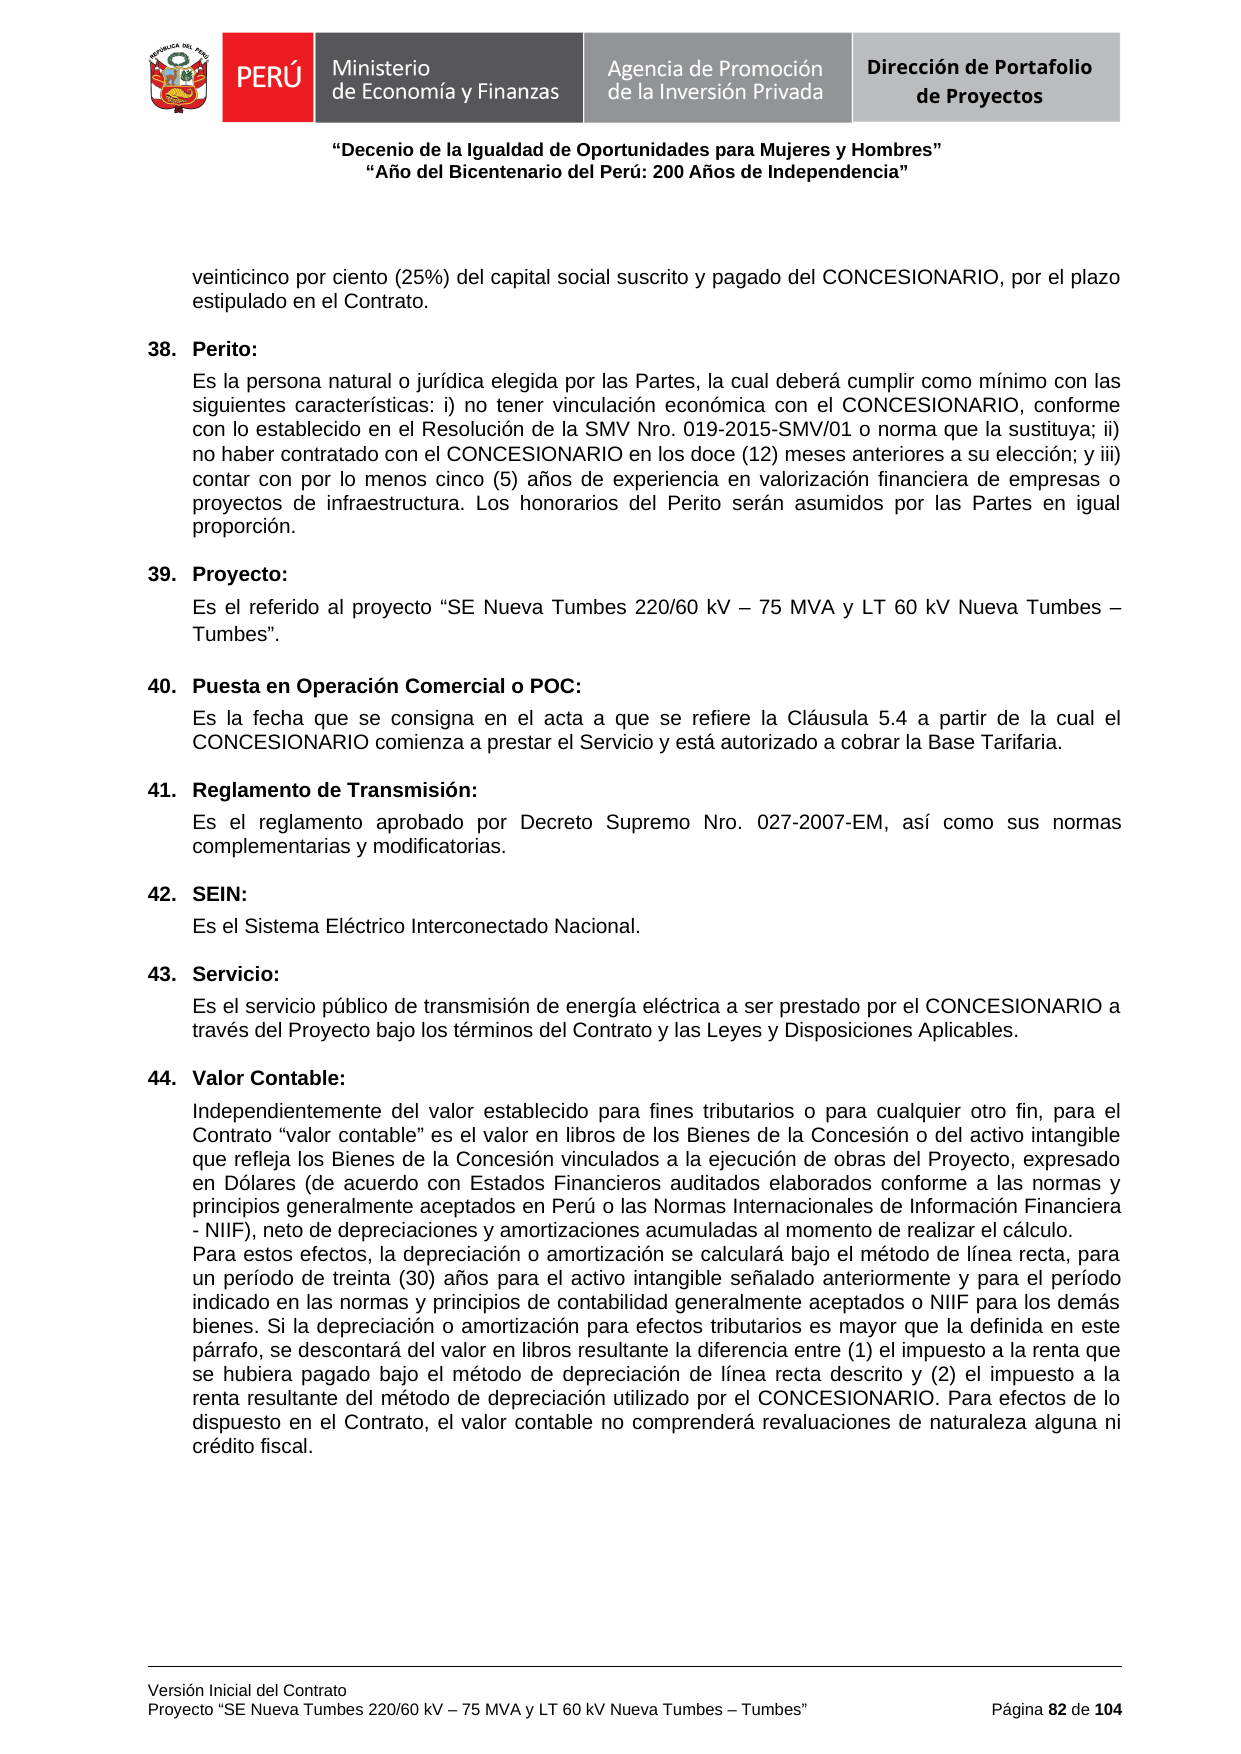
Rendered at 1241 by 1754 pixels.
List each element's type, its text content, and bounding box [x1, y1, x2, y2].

list Puesta en Operación Comercial o POC: [148, 673, 1122, 697]
list Perito: [148, 337, 1122, 361]
list Servicio: [148, 962, 1122, 986]
text Es el reglamento aprobado por Decreto Supremo Nro. 027-2007-EM, así como sus normas complementarias y modificatorias. [192, 810, 1122, 858]
list Es el referido al proyecto “SE Nueva Tumbes 220/60 kV – 75 MVA y LT 60 kV Nueva Tumbes – Tumbes”. [192, 594, 1122, 646]
list Proyecto: [148, 562, 1122, 586]
text Es el servicio público de transmisión de energía eléctrica a ser prestado por el CONCESIONARIO a través del Proyecto bajo los términos del Contrato y las Leyes y Disposiciones Aplicables. [192, 994, 1122, 1042]
text Independientemente del valor establecido para fines tributarios o para cualquier otro fin, para el Contrato “valor contable” es el valor en libros de los Bienes de la Concesión o del activo intangible que refleja los Bienes de la Concesión vinculados a la ejecución de obras del Proyecto, expresado en Dólares (de acuerdo con Estados Financieros auditados elaborados conforme a las normas y principios generalmente aceptados en Perú o las Normas Internacionales de Información Financiera - NIIF), neto de depreciaciones y amortizaciones acumuladas al momento de realizar el cálculo. [192, 1098, 1122, 1242]
list SEIN: [148, 882, 1122, 906]
list Valor Contable: [148, 1066, 1122, 1090]
text Es la fecha que se consigna en el acta a que se refiere la Cláusula 5.4 a partir de la cual el CONCESIONARIO comienza a prestar el Servicio y está autorizado a cobrar la Base Tarifaria. [192, 706, 1122, 754]
list Es la persona natural o jurídica elegida por las Partes, la cual deberá cumplir como mínimo con las siguientes características: i) no tener vinculación económica con el CONCESIONARIO, conforme con lo establecido en el Resolución de la SMV Nro. 019-2015-SMV/01 o norma que la sustituya; ii) no haber contratado con el CONCESIONARIO en los doce (12) meses anteriores a su elección; y iii) contar con por lo menos cinco (5) años de experiencia en valorización financiera de empresas o proyectos de infraestructura. Los honorarios del Perito serán asumidos por las Partes en igual proporción. [192, 369, 1122, 538]
list Reglamento de Transmisión: [148, 778, 1122, 802]
picture [135, 22, 1145, 204]
text Es el Sistema Eléctrico Interconectado Nacional. [192, 914, 1122, 938]
text Para estos efectos, la depreciación o amortización se calculará bajo el método de línea recta, para un período de treinta (30) años para el activo intangible señalado anteriormente y para el período indicado en las normas y principios de contabilidad generalmente aceptados o NIIF para los demás bienes. Si la depreciación o amortización para efectos tributarios es mayor que la definida en este párrafo, se descontará del valor en libros resultante la diferencia entre (1) el impuesto a la renta que se hubiera pagado bajo el método de depreciación de línea recta descrito y (2) el impuesto a la renta resultante del método de depreciación utilizado por el CONCESIONARIO. Para efectos de lo dispuesto en el Contrato, el valor contable no comprenderá revaluaciones de naturaleza alguna ni crédito fiscal. [192, 1242, 1122, 1458]
